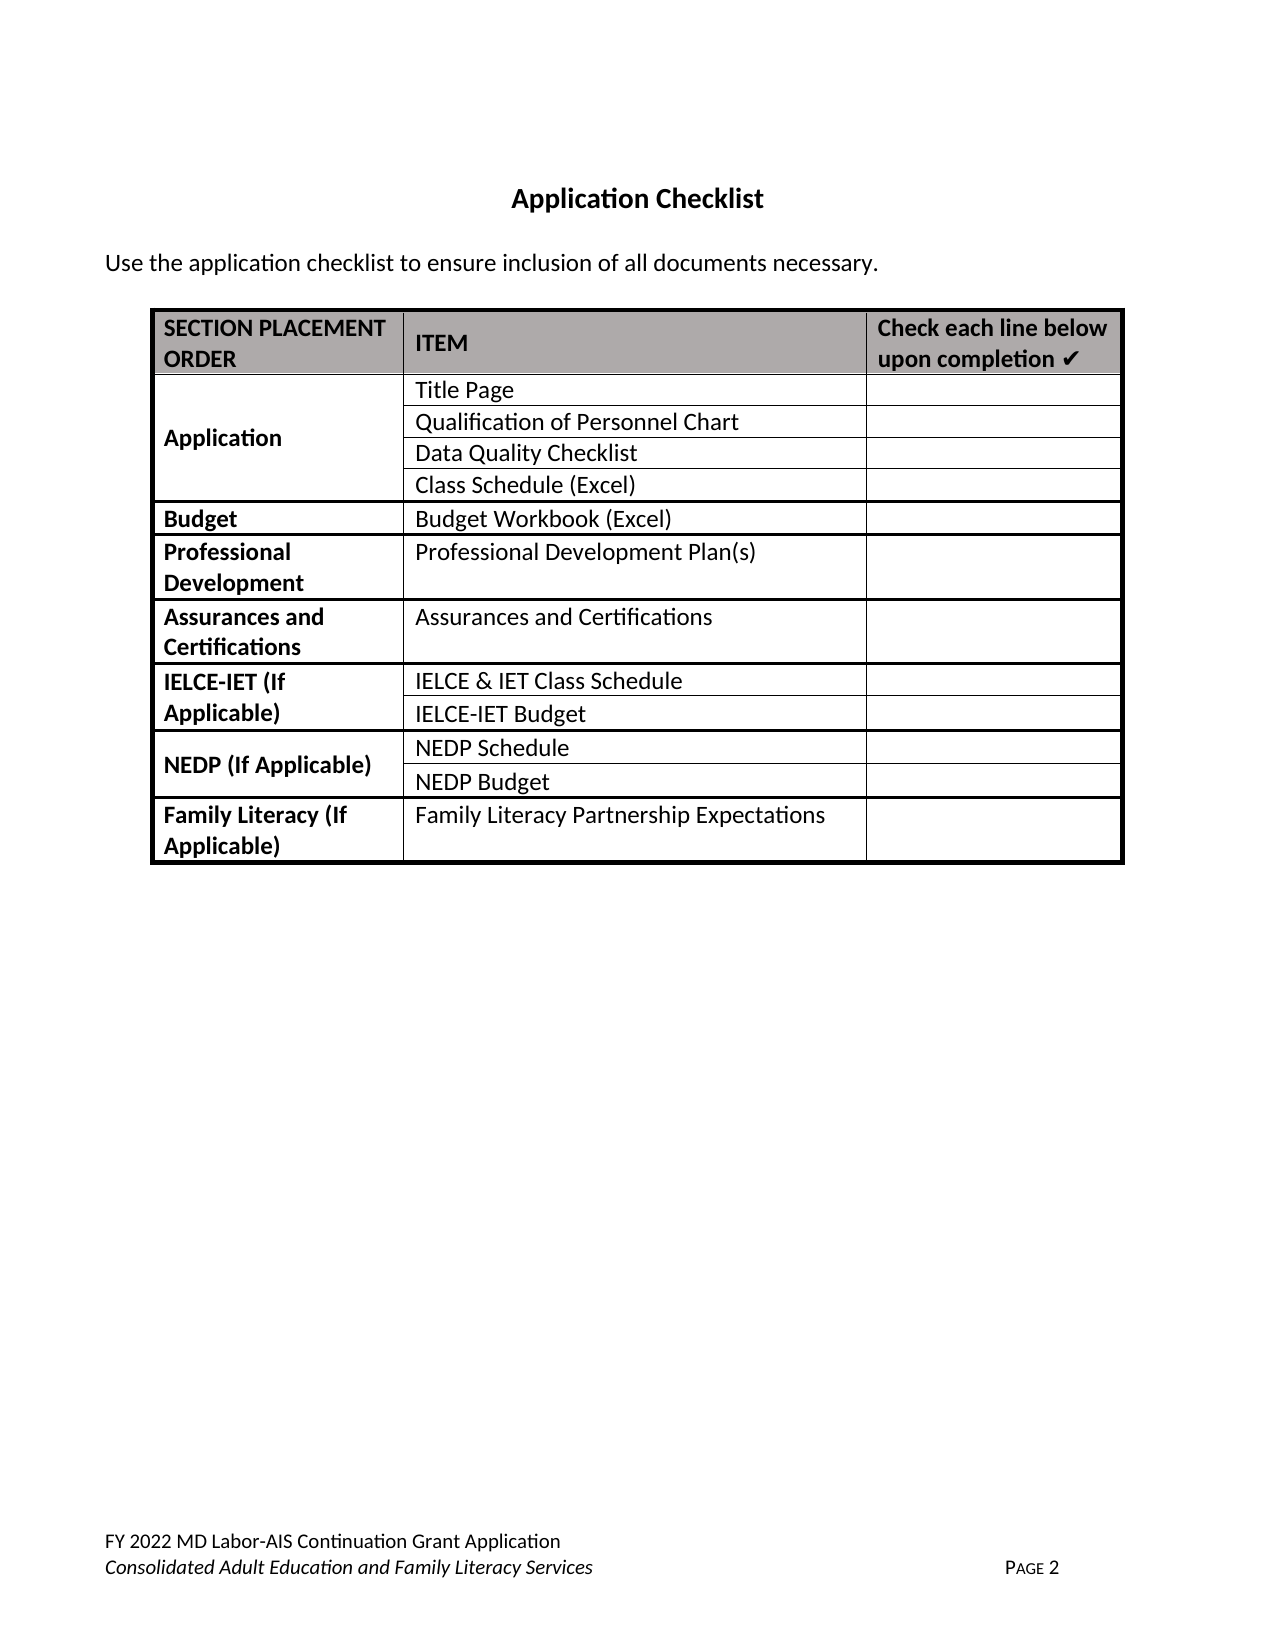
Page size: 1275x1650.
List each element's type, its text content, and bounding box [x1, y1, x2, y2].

table_cell IELCE-IET (If Applicable) [155, 665, 403, 729]
table_cell Budget [155, 503, 403, 533]
table_cell [867, 406, 1120, 437]
table_cell [867, 503, 1120, 533]
table_cell IELCE-IET Budget [404, 696, 866, 729]
table_cell Qualification of Personnel Chart [404, 406, 866, 437]
table_header Check each line below upon completion ✔ [867, 312, 1120, 373]
table_cell Assurances and Certifications [155, 601, 403, 662]
table_cell [867, 375, 1120, 405]
table_header ITEM [404, 312, 866, 373]
table_cell [867, 665, 1120, 695]
table_cell Application [155, 375, 403, 500]
table_cell Family Literacy Partnership Expectations [404, 799, 866, 860]
table_cell Title Page [404, 375, 866, 405]
table_cell Class Schedule (Excel) [404, 469, 866, 500]
table_cell [867, 732, 1120, 763]
table_cell NEDP Budget [404, 764, 866, 796]
text Application Checklist [105, 181, 1170, 216]
table_header SECTION PLACEMENT ORDER [155, 312, 403, 373]
table_cell Professional Development [155, 536, 403, 597]
table_cell Assurances and Certifications [404, 601, 866, 662]
table_cell Family Literacy (If Applicable) [155, 799, 403, 860]
table_cell [867, 469, 1120, 500]
table_cell [867, 601, 1120, 662]
table_cell [867, 799, 1120, 860]
table_cell IELCE & IET Class Schedule [404, 665, 866, 695]
table_cell Budget Workbook (Excel) [404, 503, 866, 533]
table_cell [867, 764, 1120, 796]
table_cell Data Quality Checklist [404, 438, 866, 468]
text Use the application checklist to ensure inclusion of all documents necessary. [105, 247, 1170, 277]
table_cell [867, 696, 1120, 729]
table_cell Professional Development Plan(s) [404, 536, 866, 597]
table_cell [867, 536, 1120, 597]
table_cell NEDP (If Applicable) [155, 732, 403, 796]
table_cell NEDP Schedule [404, 732, 866, 763]
table_cell [867, 438, 1120, 468]
